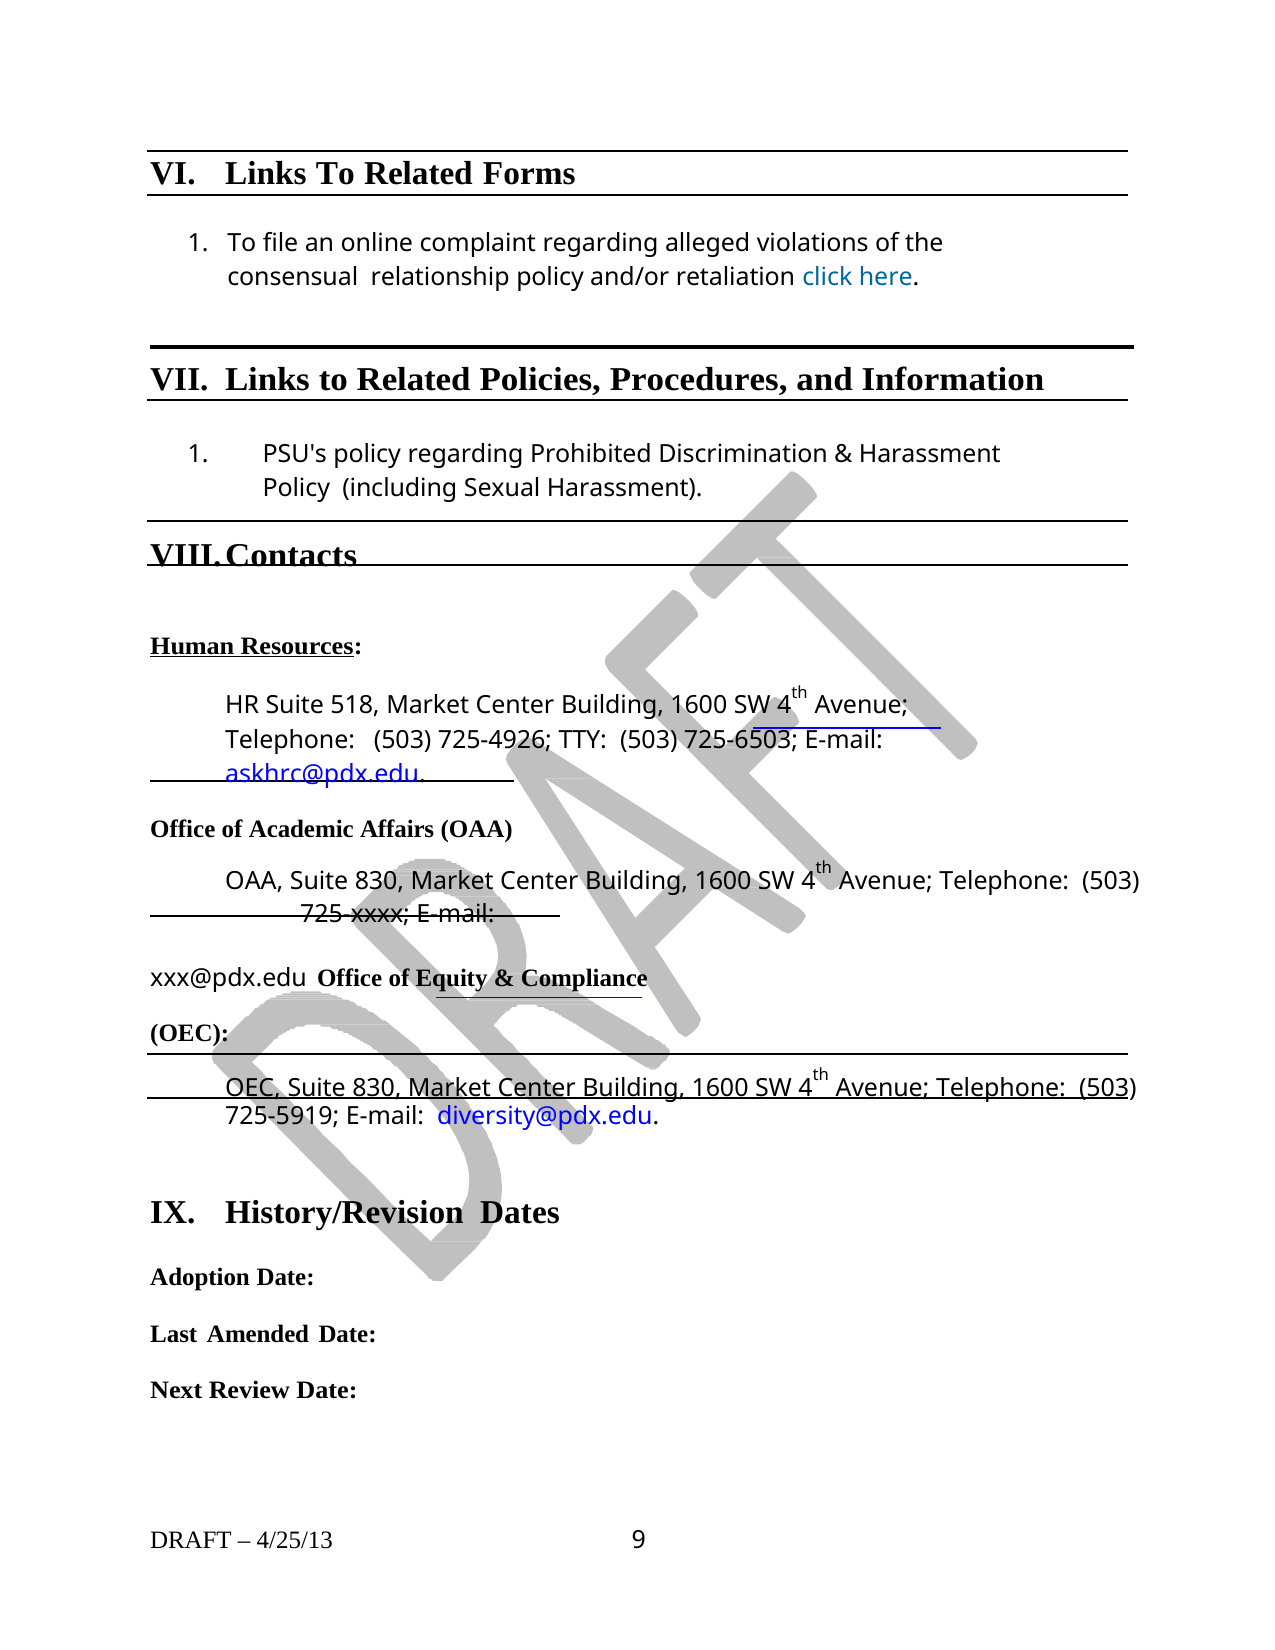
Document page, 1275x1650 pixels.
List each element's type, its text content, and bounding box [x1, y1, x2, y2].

text HR Suite 518, Market Center Building, 1600 SW 4th Avenue; Telephone: (503) 725-4926; TTY: (503) 725-6503; E-mail: askhrc@pdx.edu. [225, 681, 1037, 789]
text Adoption Date: [150, 1263, 1146, 1291]
subtitle Next Review Date: [150, 1376, 1146, 1404]
text OAA, Suite 830, Market Center Building, 1600 SW 4th Avenue; Telephone: (503) [225, 864, 1146, 896]
subtitle History/Revision Dates [150, 1192, 1146, 1231]
text Last Amended Date: [150, 1319, 1146, 1348]
text OEC, Suite 830, Market Center Building, 1600 SW 4th Avenue; Telephone: (503) 725-5919; E-mail: diversity@pdx.edu. [225, 1073, 1146, 1130]
list To file an online complaint regarding alleged violations of the consensual relationship policy and/or retaliation click here. [187, 225, 1037, 293]
text Human Resources: [150, 631, 1146, 659]
list PSU's policy regarding Prohibited Discrimination & Harassment Policy (including Sexual Harassment). [187, 435, 1043, 503]
subtitle Links to Related Policies, Procedures, and Information [150, 359, 1146, 397]
subtitle Office of Academic Affairs (OAA) [150, 814, 1146, 843]
text 725-xxxx; E-mail: xxx@pdx.edu Office of Equity & Compliance (OEC): [150, 896, 657, 1047]
subtitle Contacts [150, 536, 1146, 574]
subtitle Links To Related Forms [150, 154, 1146, 192]
